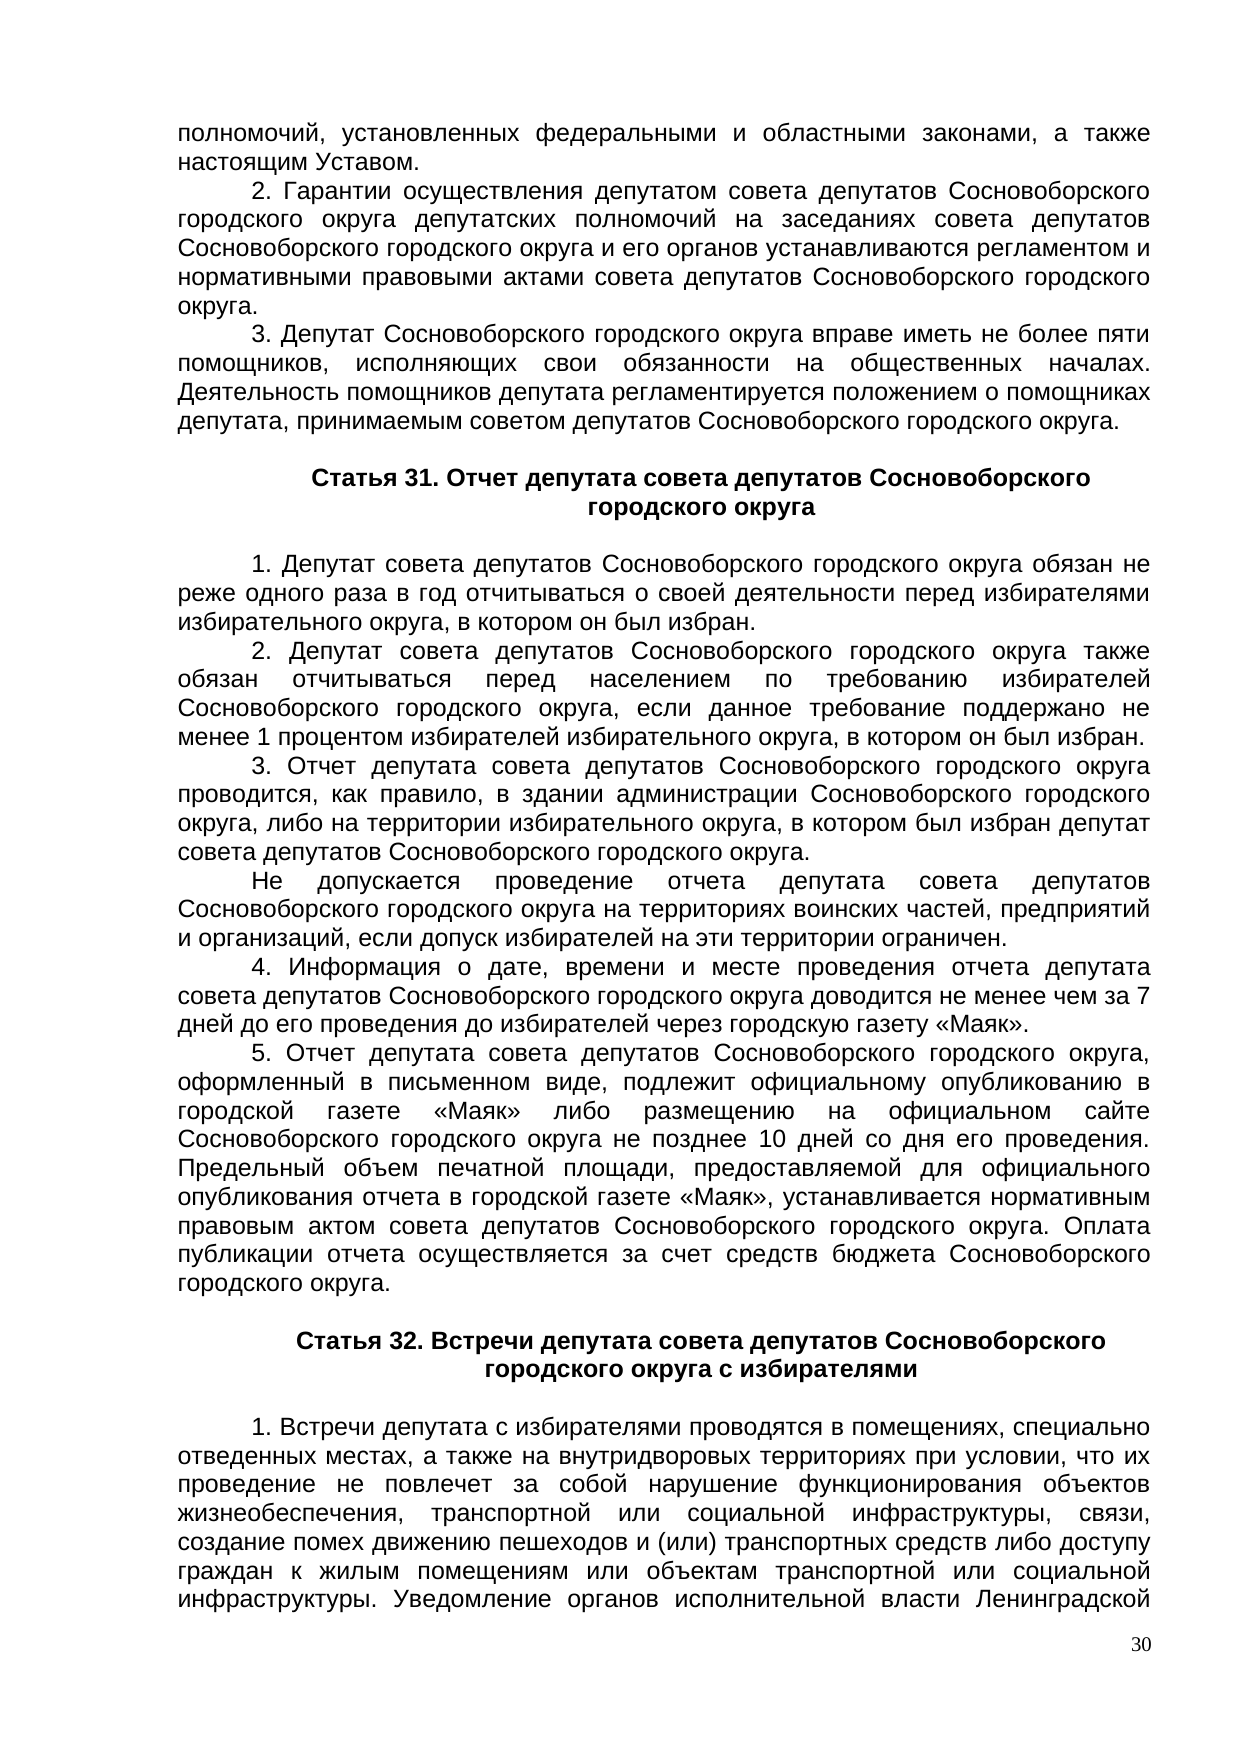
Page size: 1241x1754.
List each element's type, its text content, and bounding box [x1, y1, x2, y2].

text Статья 32. Встречи депутата совета депутатов Сосновоборского [177, 1326, 1152, 1354]
text городского округа с избирателями [177, 1354, 1152, 1383]
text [177, 1412, 1152, 1613]
text Не допускается проведение отчета депутата совета депутатов Сосновоборского городского округа на территориях воинских частей, предприятий и организаций, если допуск избирателей на эти территории ограничен. [177, 866, 1152, 952]
text 2. Гарантии осуществления депутатом совета депутатов Сосновоборского городского округа депутатских полномочий на заседаниях совета депутатов Сосновоборского городского округа и его органов устанавливаются регламентом и нормативными правовыми актами совета депутатов Сосновоборского городского округа. [177, 176, 1152, 319]
text Статья 31. Отчет депутата совета депутатов Сосновоборского [177, 463, 1152, 492]
text 2. Депутат совета депутатов Сосновоборского городского округа также обязан отчитываться перед населением по требованию избирателей Сосновоборского городского округа, если данное требование поддержано не менее 1 процентом избирателей избирательного округа, в котором он был избран. [177, 636, 1152, 751]
text 3. Депутат Сосновоборского городского округа вправе иметь не более пяти помощников, исполняющих свои обязанности на общественных началах. Деятельность помощников депутата регламентируется положением о помощниках депутата, принимаемым советом депутатов Сосновоборского городского округа. [177, 319, 1152, 434]
text городского округа [177, 492, 1152, 521]
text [177, 118, 1152, 176]
text 4. Информация о дате, времени и месте проведения отчета депутата совета депутатов Сосновоборского городского округа доводится не менее чем за 7 дней до его проведения до избирателей через городскую газету «Маяк». [177, 952, 1152, 1038]
text 3. Отчет депутата совета депутатов Сосновоборского городского округа проводится, как правило, в здании администрации Сосновоборского городского округа, либо на территории избирательного округа, в котором был избран депутат совета депутатов Сосновоборского городского округа. [177, 751, 1152, 866]
text 1. Депутат совета депутатов Сосновоборского городского округа обязан не реже одного раза в год отчитываться о своей деятельности перед избирателями избирательного округа, в котором он был избран. [177, 549, 1152, 636]
text 5. Отчет депутата совета депутатов Сосновоборского городского округа, оформленный в письменном виде, подлежит официальному опубликованию в городской газете «Маяк» либо размещению на официальном сайте Сосновоборского городского округа не позднее 10 дней со дня его проведения. Предельный объем печатной площади, предоставляемой для официального опубликования отчета в городской газете «Маяк», устанавливается нормативным правовым актом совета депутатов Сосновоборского городского округа. Оплата публикации отчета осуществляется за счет средств бюджета Сосновоборского городского округа. [177, 1038, 1152, 1297]
